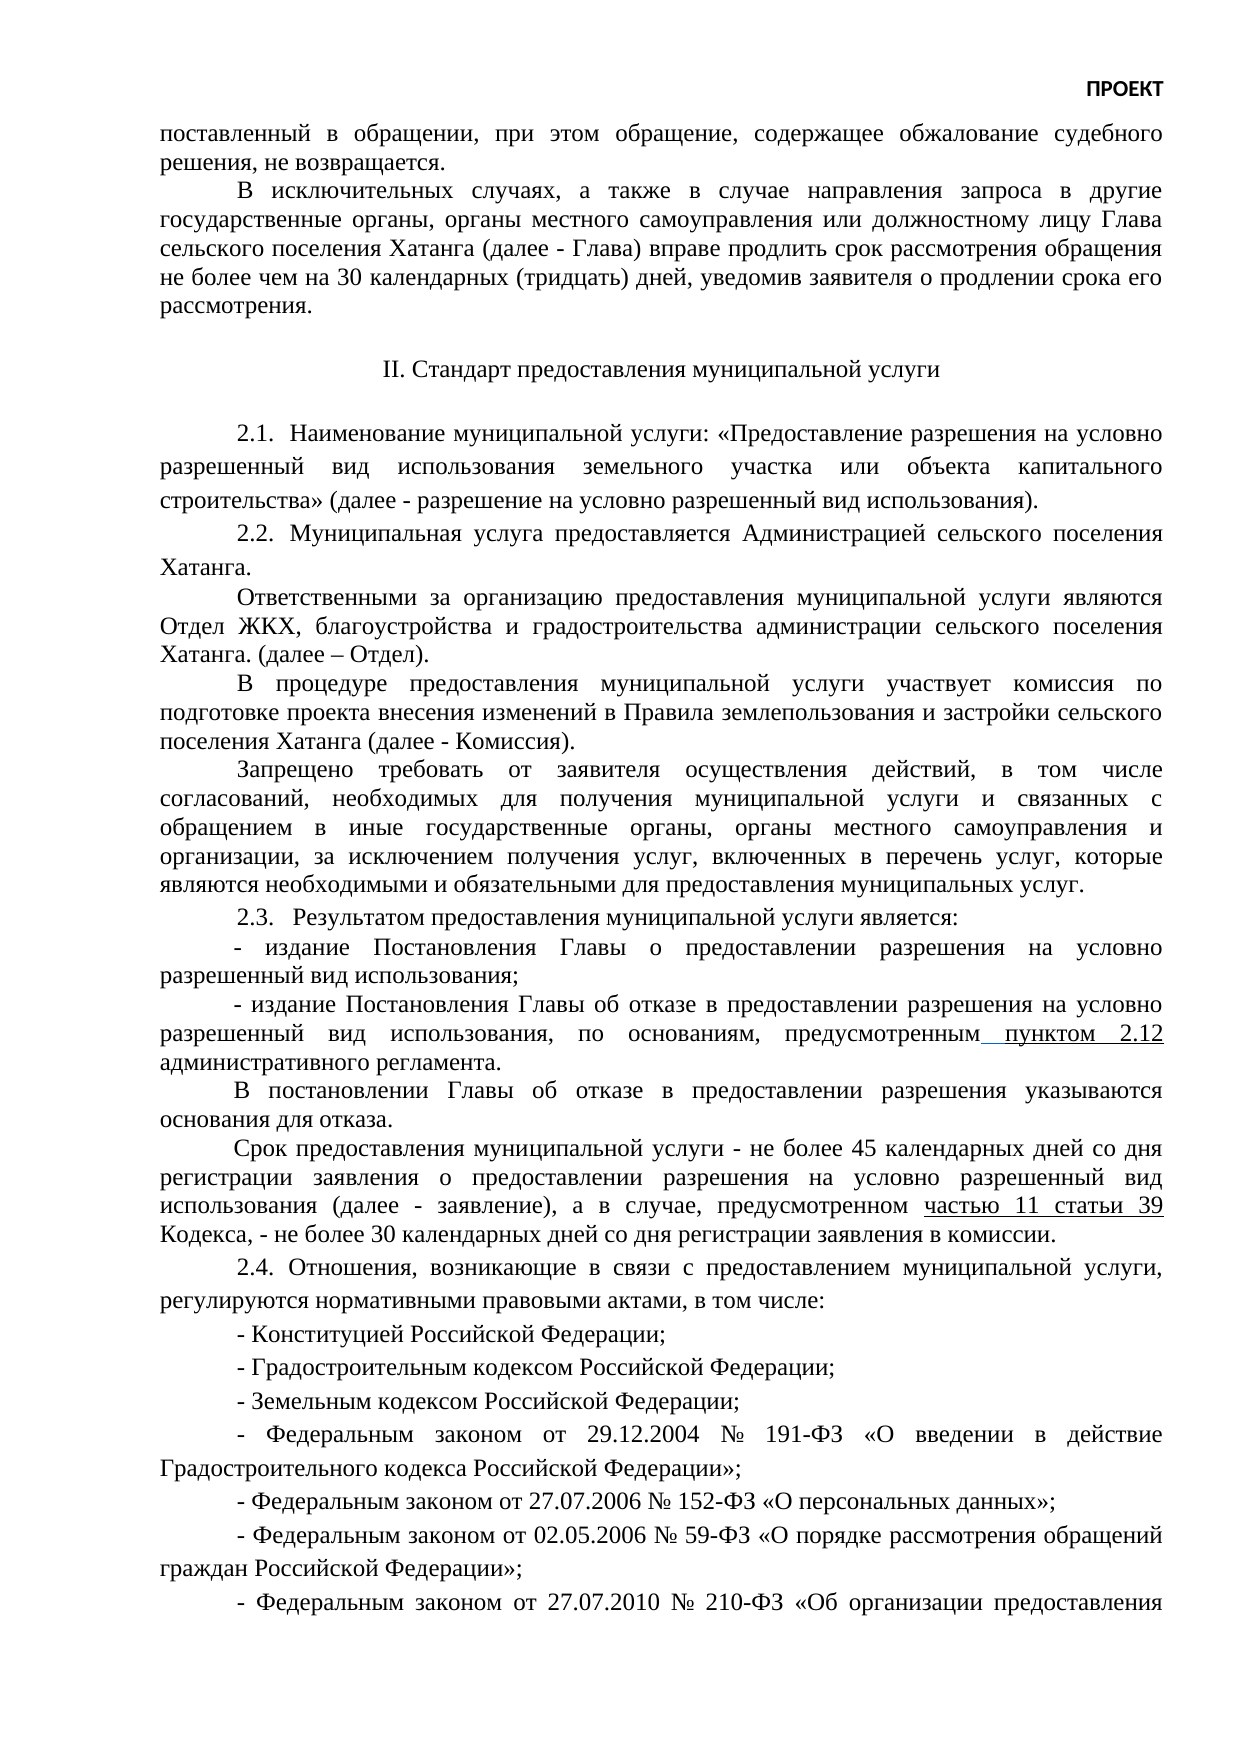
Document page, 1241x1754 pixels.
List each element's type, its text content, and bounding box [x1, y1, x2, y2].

list Отношения, возникающие в связи с предоставлением муниципальной услуги, регулируются нормативными правовыми актами, в том числе: [159, 1248, 1163, 1315]
text - издание Постановления Главы об отказе в предоставлении разрешения на условно разрешенный вид использования, по основаниям, предусмотренным пунктом 2.12 административного регламента. [159, 989, 1163, 1076]
text - Градостроительным кодексом Российской Федерации; [159, 1349, 1163, 1382]
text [159, 118, 1163, 176]
text Срок предоставления муниципальной услуги - не более 45 календарных дней со дня регистрации заявления о предоставлении разрешения на условно разрешенный вид использования (далее - заявление), а в случае, предусмотренном частью 11 статьи 39 Кодекса, - не более 30 календарных дней со дня регистрации заявления в комиссии. [159, 1133, 1163, 1248]
text Ответственными за организацию предоставления муниципальной услуги являются Отдел ЖКХ, благоустройства и градостроительства администрации сельского поселения Хатанга. (далее – Отдел). [159, 582, 1163, 668]
text II. Стандарт предоставления муниципальной услуги [159, 354, 1163, 383]
list Наименование муниципальной услуги: «Предоставление разрешения на условно разрешенный вид использования земельного участка или объекта капитального строительства» (далее - разрешение на условно разрешенный вид использования). [159, 414, 1163, 515]
text - Земельным кодексом Российской Федерации; [159, 1382, 1163, 1416]
text В исключительных случаях, а также в случае направления запроса в другие государственные органы, органы местного самоуправления или должностному лицу Глава сельского поселения Хатанга (далее - Глава) вправе продлить срок рассмотрения обращения не более чем на 30 календарных (тридцать) дней, уведомив заявителя о продлении срока его рассмотрения. [159, 176, 1163, 319]
text В постановлении Главы об отказе в предоставлении разрешения указываются основания для отказа. [159, 1076, 1163, 1133]
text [159, 1583, 1163, 1617]
list Результатом предоставления муниципальной услуги является: [159, 898, 1163, 932]
list Муниципальная услуга предоставляется Администрацией сельского поселения Хатанга. [159, 515, 1163, 582]
text - издание Постановления Главы о предоставлении разрешения на условно разрешенный вид использования; [159, 932, 1163, 989]
text - Федеральным законом от 29.12.2004 № 191-ФЗ «О введении в действие Градостроительного кодекса Российской Федерации»; [159, 1416, 1163, 1483]
text - Федеральным законом от 02.05.2006 № 59-ФЗ «О порядке рассмотрения обращений граждан Российской Федерации»; [159, 1516, 1163, 1583]
text Запрещено требовать от заявителя осуществления действий, в том числе согласований, необходимых для получения муниципальной услуги и связанных с обращением в иные государственные органы, органы местного самоуправления и организации, за исключением получения услуг, включенных в перечень услуг, которые являются необходимыми и обязательными для предоставления муниципальных услуг. [159, 754, 1163, 898]
text В процедуре предоставления муниципальной услуги участвует комиссия по подготовке проекта внесения изменений в Правила землепользования и застройки сельского поселения Хатанга (далее - Комиссия). [159, 668, 1163, 754]
text - Федеральным законом от 27.07.2006 № 152-ФЗ «О персональных данных»; [159, 1483, 1163, 1516]
text - Конституцией Российской Федерации; [159, 1315, 1163, 1349]
